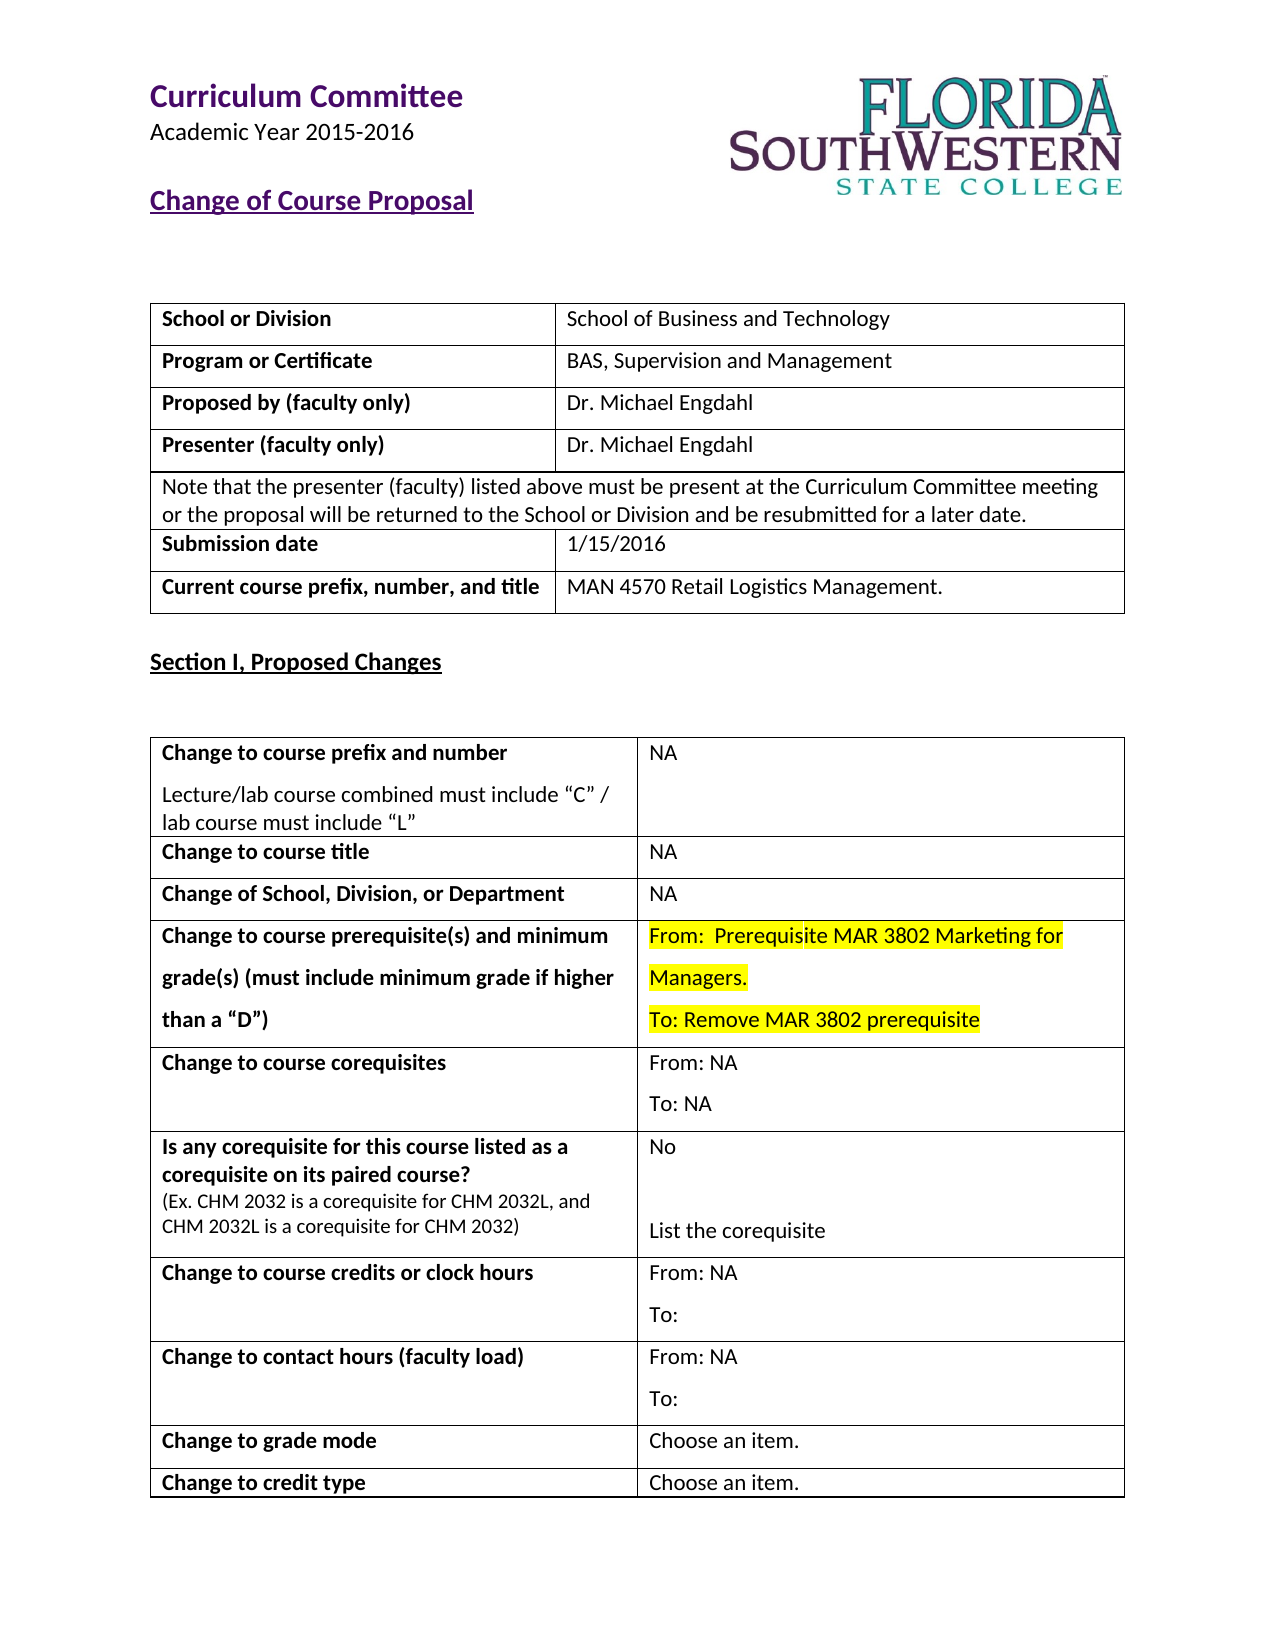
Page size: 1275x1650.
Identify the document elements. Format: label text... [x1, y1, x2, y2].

table_cell Program or Certificate [151, 346, 555, 387]
table_cell From: Prerequisite MAR 3802 Marketing for Managers. To: Remove MAR 3802 prerequisite [638, 921, 1124, 1047]
table_header NA [638, 738, 1124, 836]
table_cell From: NA To: NA [638, 1048, 1124, 1131]
table_cell MAN 4570 Retail Logistics Management. [556, 572, 1124, 613]
table_cell Change to course title [151, 837, 637, 878]
text Section I, Proposed Changes [150, 646, 1125, 677]
table_header Change to course prefix and number Lecture/lab course combined must include “C” / lab course must include “L” [151, 738, 637, 836]
table_cell NA [638, 879, 1124, 920]
table_cell NA [638, 837, 1124, 878]
table_cell Change to course corequisites [151, 1048, 637, 1131]
picture [728, 75, 1122, 194]
table_cell List the corequisite [638, 1132, 1124, 1257]
table_cell Change to course credits or clock hours [151, 1258, 637, 1341]
table_header School or Division [151, 304, 555, 345]
table_cell Note that the presenter (faculty) listed above must be present at the Curriculum Committee meeting or the proposal will be returned to the School or Division and be resubmitted for a later date. [151, 473, 1124, 528]
table_cell Current course prefix, number, and title [151, 572, 555, 613]
table_cell From: NA To: [638, 1258, 1124, 1341]
table_cell Change to grade mode [151, 1426, 637, 1467]
table_cell Change to credit type [151, 1469, 637, 1496]
table_cell Presenter (faculty only) [151, 430, 555, 471]
table_cell Dr. Michael Engdahl [556, 388, 1124, 429]
table_cell Is any corequisite for this course listed as a corequisite on its paired course? (Ex. CHM 2032 is a corequisite for CHM 2032L, and CHM 2032L is a corequisite for CHM 2032) [151, 1132, 637, 1257]
table_cell Change to contact hours (faculty load) [151, 1342, 637, 1425]
table_cell Change to course prerequisite(s) and minimum grade(s) (must include minimum grade if higher than a “D”) [151, 921, 637, 1047]
table_cell From: NA To: [638, 1342, 1124, 1425]
table_cell Submission date [151, 530, 555, 571]
table_cell Proposed by (faculty only) [151, 388, 555, 429]
table_cell Dr. Michael Engdahl [556, 430, 1124, 471]
table_cell Change of School, Division, or Department [151, 879, 637, 920]
